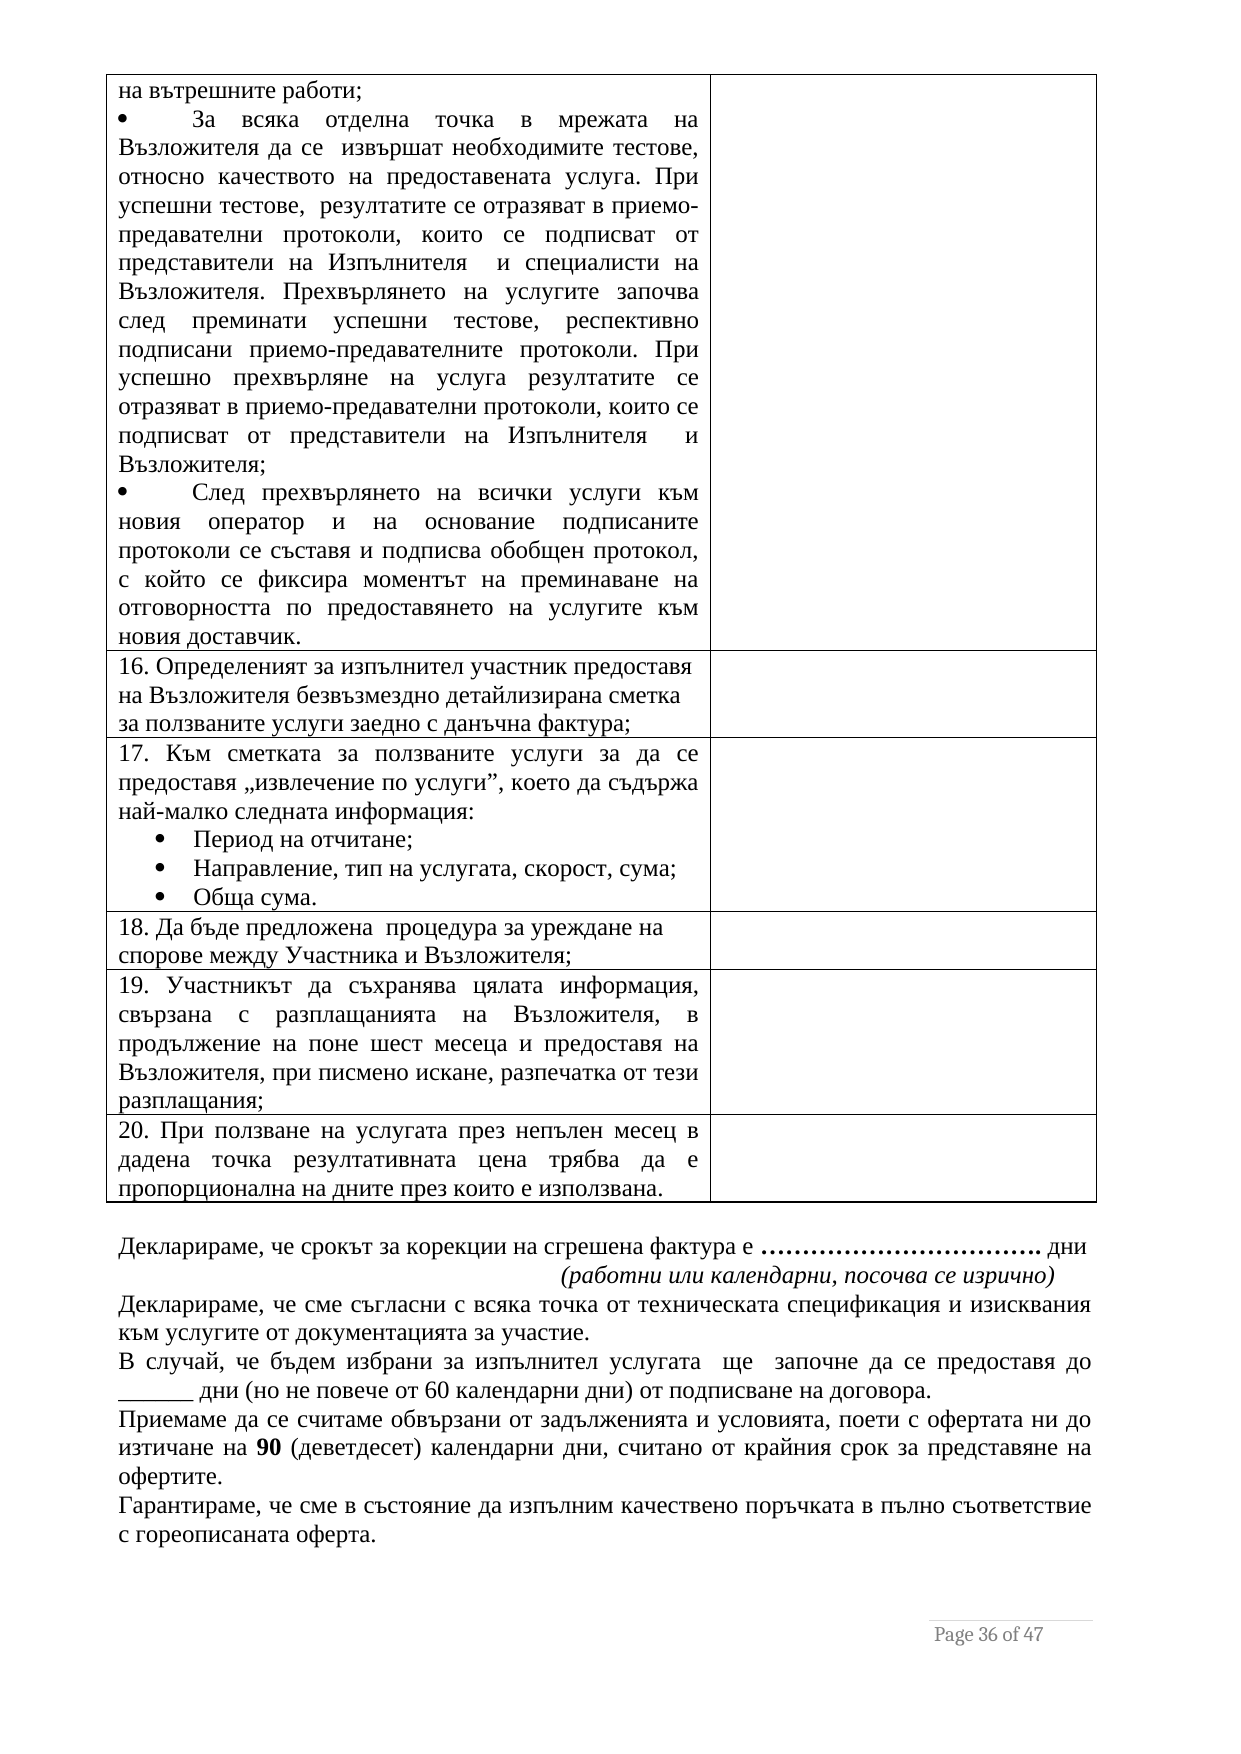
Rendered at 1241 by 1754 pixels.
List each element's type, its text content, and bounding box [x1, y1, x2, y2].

table_cell [711, 912, 1096, 969]
table_cell 16. Определеният за изпълнител участник предоставя на Възложителя безвъзмездно детайлизирана сметка за ползваните услуги заедно с данъчна фактура; [107, 651, 710, 737]
text Декларираме, че сме съгласни с всяка точка от техническата спецификация и изисквания към услугите от документацията за участие. [118, 1289, 1093, 1346]
table_cell [711, 970, 1096, 1114]
text Гарантираме, че сме в състояние да изпълним качествено поръчката в пълно съответствие с гореописаната оферта. [118, 1490, 1093, 1547]
table_cell 17. Към сметката за ползваните услуги за да се предоставя „извлечение по услуги”, което да съдържа най-малко следната информация: Период на отчитане; Направление, тип на услугата, скорост, сума; Обща сума. [107, 738, 710, 911]
table_cell 18. Да бъде предложена процедура за уреждане на спорове между Участника и Възложителя; [107, 912, 710, 969]
text Приемаме да се считаме обвързани от задълженията и условията, поети с офертата ни до изтичане на 90 (деветдесет) календарни дни, считано от крайния срок за представяне на офертите. [118, 1404, 1093, 1490]
table_cell 20. При ползване на услугата през непълен месец в дадена точка резултативната цена трябва да е пропорционална на дните през които е използвана. [107, 1115, 710, 1201]
table_cell [711, 1115, 1096, 1201]
text (работни или календарни, посочва се изрично) [561, 1260, 1093, 1289]
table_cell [107, 75, 710, 650]
table_cell 19. Участникът да съхранява цялата информация, свързана с разплащанията на Възложителя, в продължение на поне шест месеца и предоставя на Възложителя, при писмено искане, разпечатка от тези разплащания; [107, 970, 710, 1114]
table_cell [711, 738, 1096, 911]
text В случай, че бъдем избрани за изпълнител услугата ще започне да се предоставя до ______ дни (но не повече от 60 календарни дни) от подписване на договора. [118, 1346, 1093, 1404]
table_cell [711, 651, 1096, 737]
text Декларираме, че срокът за корекции на сгрешена фактура е ……………………………. дни [118, 1231, 1093, 1260]
table_cell [711, 75, 1096, 650]
